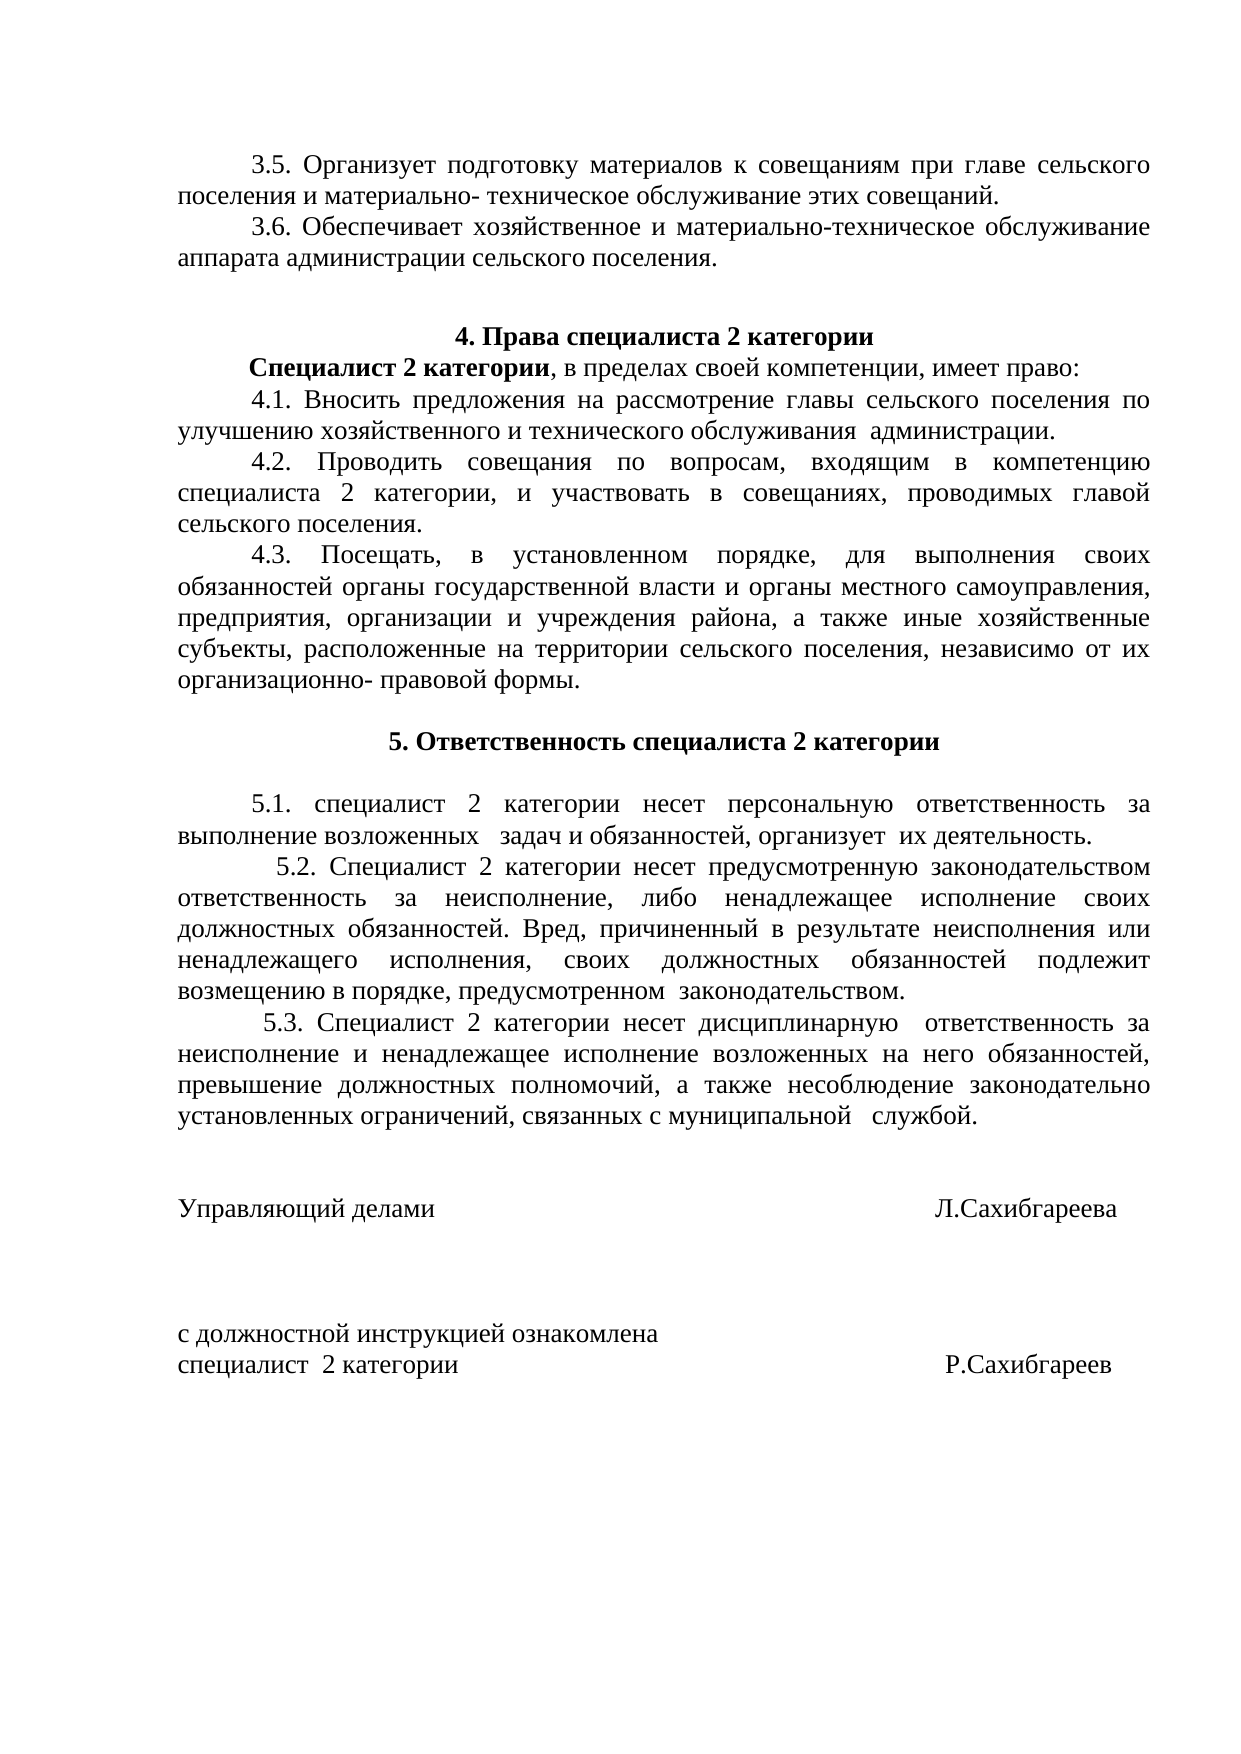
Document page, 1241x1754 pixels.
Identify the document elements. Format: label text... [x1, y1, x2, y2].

text 4. Права специалиста 2 категории [177, 320, 1152, 352]
text 5.2. Специалист 2 категории несет предусмотренную законодательством ответственность за неисполнение, либо ненадлежащее исполнение своих должностных обязанностей. Вред, причиненный в результате неисполнения или ненадлежащего исполнения, своих должностных обязанностей подлежит возмещению в порядке, предусмотренном законодательством. [177, 850, 1152, 1006]
text 4.3. Посещать, в установленном порядке, для выполнения своих обязанностей органы государственной власти и органы местного самоуправления, предприятия, организации и учреждения района, а также иные хозяйственные субъекты, расположенные на территории сельского поселения, независимо от их организационно- правовой формы. [177, 538, 1152, 694]
text с должностной инструкцией ознакомлена [177, 1317, 1152, 1348]
text 3.6. Обеспечивает хозяйственное и материально-техническое обслуживание аппарата администрации сельского поселения. [177, 210, 1152, 272]
text 5.1. специалист 2 категории несет персональную ответственность за выполнение возложенных задач и обязанностей, организует их деятельность. [177, 788, 1152, 850]
subtitle 5. Ответственность специалиста 2 категории [177, 725, 1152, 756]
text 4.1. Вносить предложения на рассмотрение главы сельского поселения по улучшению хозяйственного и технического обслуживания администрации. [177, 383, 1152, 445]
text 4.2. Проводить совещания по вопросам, входящим в компетенцию специалиста 2 категории, и участвовать в совещаниях, проводимых главой сельского поселения. [177, 445, 1152, 538]
text 5.3. Специалист 2 категории несет дисциплинарную ответственность за неисполнение и ненадлежащее исполнение возложенных на него обязанностей, превышение должностных полномочий, а также несоблюдение законодательно установленных ограничений, связанных с муниципальной службой. [177, 1006, 1152, 1130]
text Управляющий делами Л.Сахибгареева [177, 1192, 1152, 1224]
text Специалист 2 категории, в пределах своей компетенции, имеет право: [177, 352, 1152, 383]
text 3.5. Организует подготовку материалов к совещаниям при главе сельского поселения и материально- техническое обслуживание этих совещаний. [177, 148, 1152, 210]
text специалист 2 категории Р.Сахибгареев [177, 1348, 1152, 1379]
